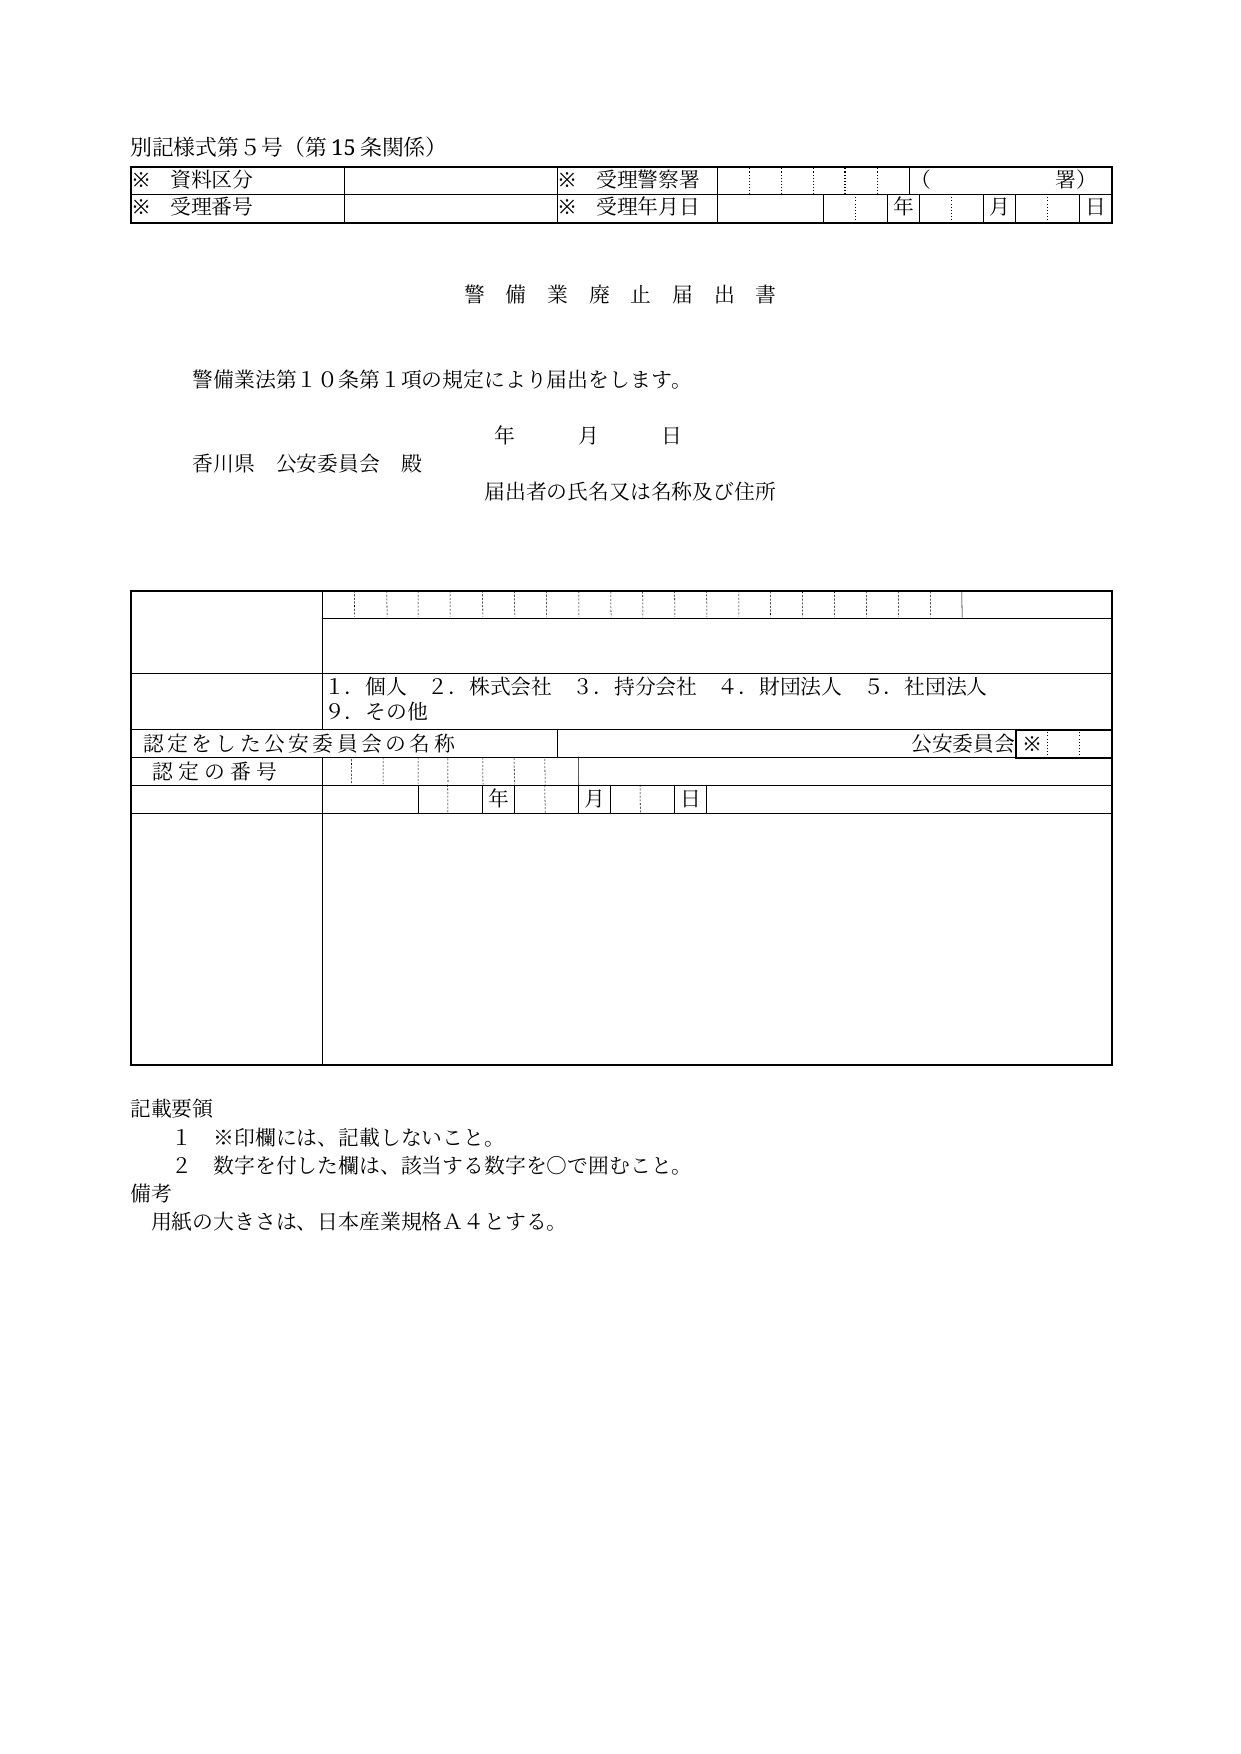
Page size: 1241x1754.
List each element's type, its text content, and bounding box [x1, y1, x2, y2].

table_cell [920, 195, 952, 222]
text 備考 [130, 1179, 1110, 1207]
table_cell [1016, 195, 1048, 222]
table_cell [611, 786, 674, 813]
table_header [718, 168, 749, 194]
table_cell [1048, 731, 1079, 757]
table_cell [824, 195, 856, 222]
table_header [877, 168, 909, 194]
text １ ※印欄には、記載しないこと。 [130, 1122, 1110, 1151]
table_header [845, 168, 877, 194]
text 記載要領 [130, 1094, 1110, 1122]
table_cell [323, 814, 1111, 1064]
table_cell [707, 786, 1111, 813]
table_cell [579, 758, 1111, 785]
table_cell 年 [483, 786, 514, 813]
table_cell 月 [579, 786, 610, 813]
table_cell [1080, 731, 1111, 757]
table_header [132, 592, 322, 673]
table_cell [132, 786, 322, 813]
table_cell [323, 758, 578, 785]
table_cell [345, 195, 557, 222]
table_cell 認定をした公安委員会の名称 [132, 730, 557, 757]
table_header ※ 受理警察署 [558, 168, 717, 194]
text 届出者の氏名又は名称及び住所 [130, 477, 1110, 505]
table_cell [132, 814, 322, 1064]
table_header [345, 168, 557, 194]
text 用紙の大きさは、日本産業規格Ａ４とする。 [130, 1207, 1110, 1235]
table_cell [856, 195, 887, 222]
table_cell 日 [675, 786, 706, 813]
table_cell [323, 619, 1111, 673]
table_header [781, 168, 813, 194]
text 香川県 公安委員会 殿 [130, 449, 1110, 477]
table_cell [515, 786, 578, 813]
table_cell ※ 受理年月日 [558, 195, 717, 222]
text 警備業法第１０条第１項の規定により届出をします。 [130, 365, 1110, 393]
table_cell 年 [888, 195, 919, 222]
table_cell 公安委員会 [558, 730, 1015, 757]
table_cell [718, 195, 823, 222]
table_header [749, 168, 781, 194]
table_header [963, 592, 1111, 617]
text 警 備 業 廃 止 届 出 書 [130, 280, 1110, 308]
table_cell 日 [1080, 195, 1111, 222]
table_cell ※ [1017, 731, 1048, 757]
text 別記様式第５号（第15条関係） [130, 130, 1110, 161]
table_cell [419, 786, 482, 813]
table_header （ 署） [910, 168, 1111, 194]
table_cell [952, 195, 983, 222]
table_cell １．個人 ２．株式会社 ３．持分会社 ４．財団法人 ５．社団法人 ９．その他 [323, 674, 1111, 729]
table_cell 月 [984, 195, 1015, 222]
table_cell ※ 受理番号 [132, 195, 344, 222]
table_header [813, 168, 845, 194]
table_header ※ 資料区分 [132, 168, 344, 194]
table_cell [323, 786, 418, 813]
table_cell [1048, 195, 1079, 222]
table_header [323, 592, 961, 617]
text ２ 数字を付した欄は、該当する数字を○で囲むこと。 [130, 1151, 1110, 1179]
table_cell 認定の番号 [132, 758, 322, 785]
table_cell [132, 674, 322, 729]
text 年 月 日 [130, 421, 1110, 449]
